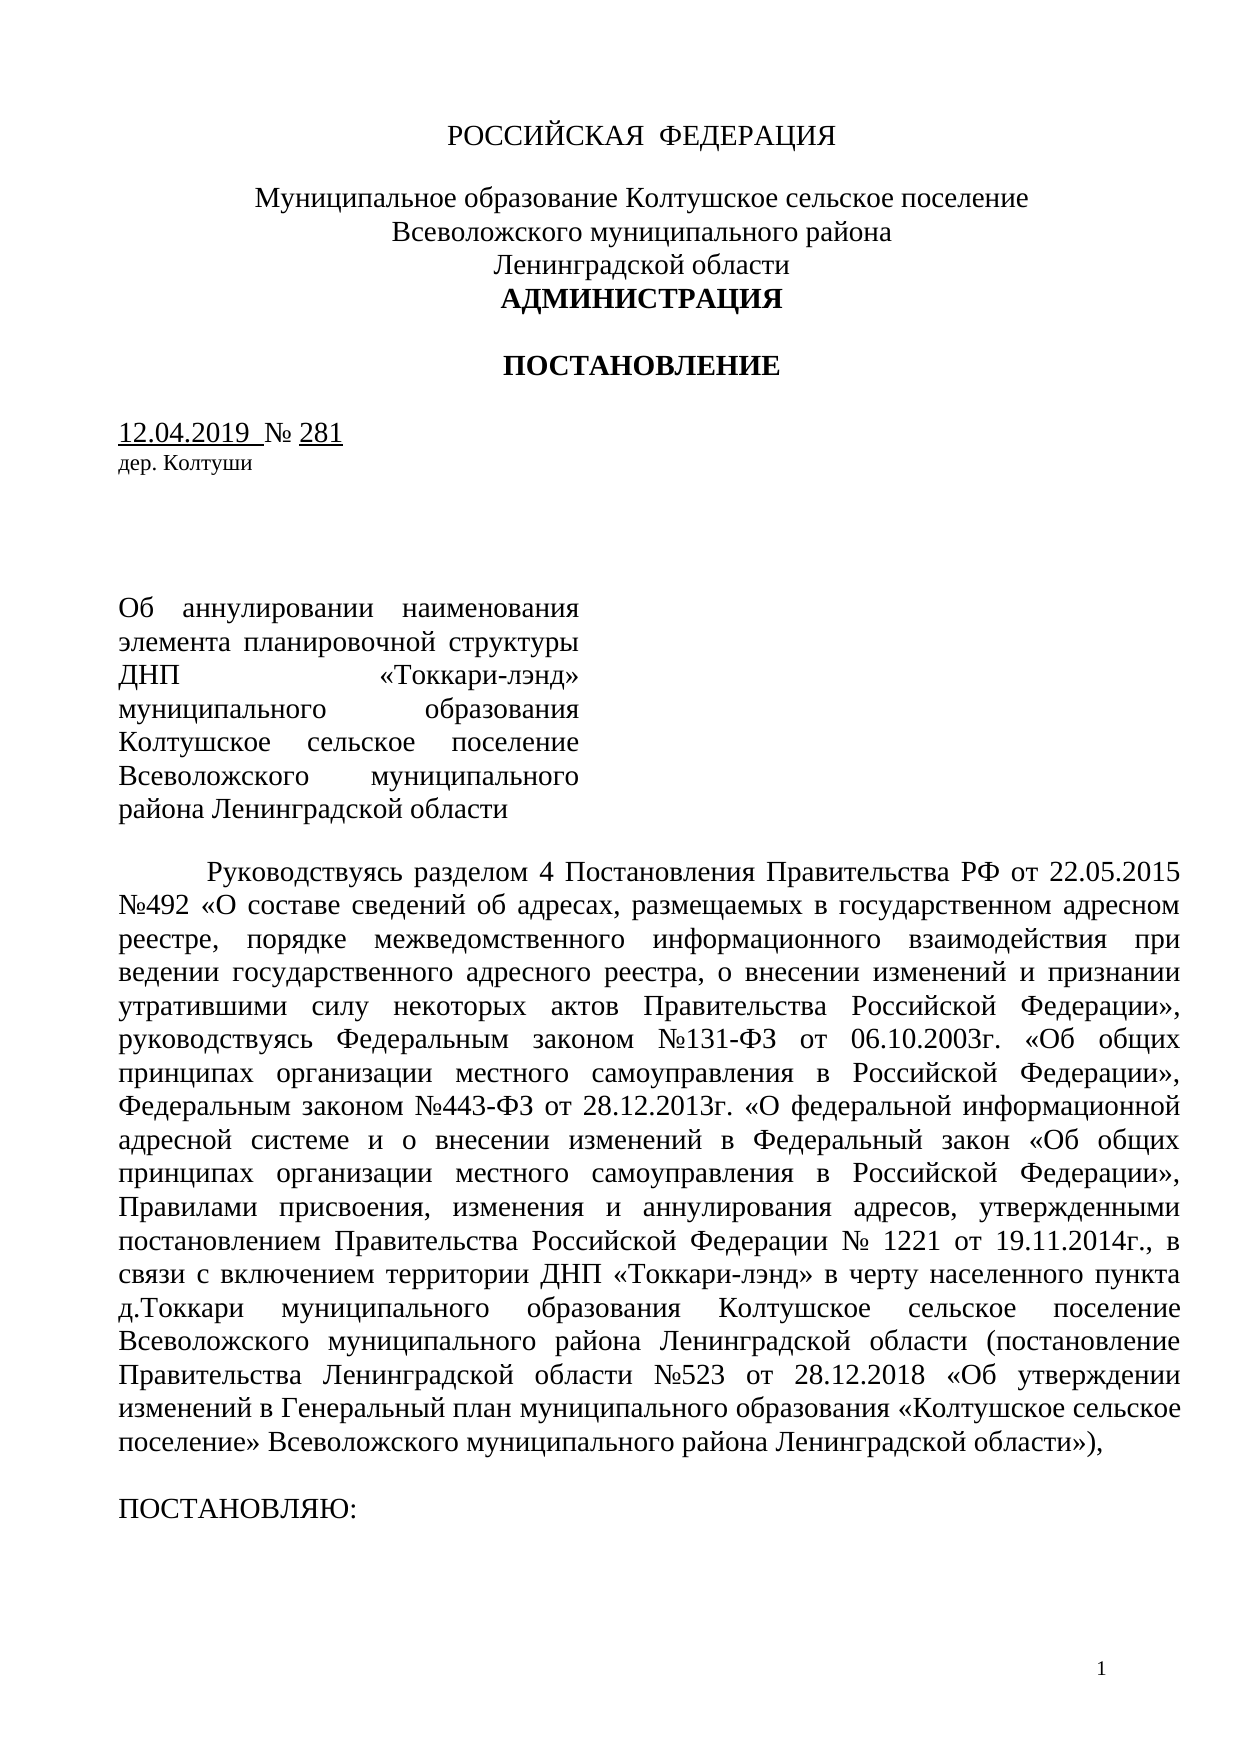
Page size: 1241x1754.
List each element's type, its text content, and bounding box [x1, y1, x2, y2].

subtitle Ленинградской области [177, 247, 1106, 281]
subtitle АДМИНИСТРАЦИЯ [177, 281, 1106, 314]
subtitle Муниципальное образование Колтушское сельское поселение [177, 180, 1106, 214]
subtitle ПОСТАНОВЛЕНИЕ [177, 348, 1106, 382]
subtitle 12.04.2019 № 281 [118, 415, 1106, 449]
table_header Об аннулировании наименования элемента планировочной структуры ДНП «Токкари-лэнд» муниципального образования Колтушское сельское поселение Всеволожского муниципального района Ленинградской области [107, 590, 591, 825]
title РОССИЙСКАЯ ФЕДЕРАЦИЯ [177, 118, 1106, 152]
subtitle Руководствуясь разделом 4 Постановления Правительства РФ от 22.05.2015 №492 «О составе сведений об адресах, размещаемых в государственном адресном реестре, порядке межведомственного информационного взаимодействия при ведении государственного адресного реестра, о внесении изменений и признании утратившими силу некоторых актов Правительства Российской Федерации», руководствуясь Федеральным законом №131-ФЗ от 06.10.2003г. «Об общих принципах организации местного самоуправления в Российской Федерации», Федеральным законом №443-ФЗ от 28.12.2013г. «О федеральной информационной адресной системе и о внесении изменений в Федеральный закон «Об общих принципах организации местного самоуправления в Российской Федерации», Правилами присвоения, изменения и аннулирования адресов, утвержденными постановлением Правительства Российской Федерации № 1221 от 19.11.2014г., в связи с включением территории ДНП «Токкари-лэнд» в черту населенного пункта д.Токкари муниципального образования Колтушское сельское поселение Всеволожского муниципального района Ленинградской области (постановление Правительства Ленинградской области №523 от 28.12.2018 «Об утверждении изменений в Генеральный план муниципального образования «Колтушское сельское поселение» Всеволожского муниципального района Ленинградской области»), [118, 854, 1181, 1457]
subtitle ПОСТАНОВЛЯЮ: [118, 1491, 1181, 1524]
subtitle Всеволожского муниципального района [177, 214, 1106, 247]
subtitle дер. Колтуши [118, 449, 1106, 475]
